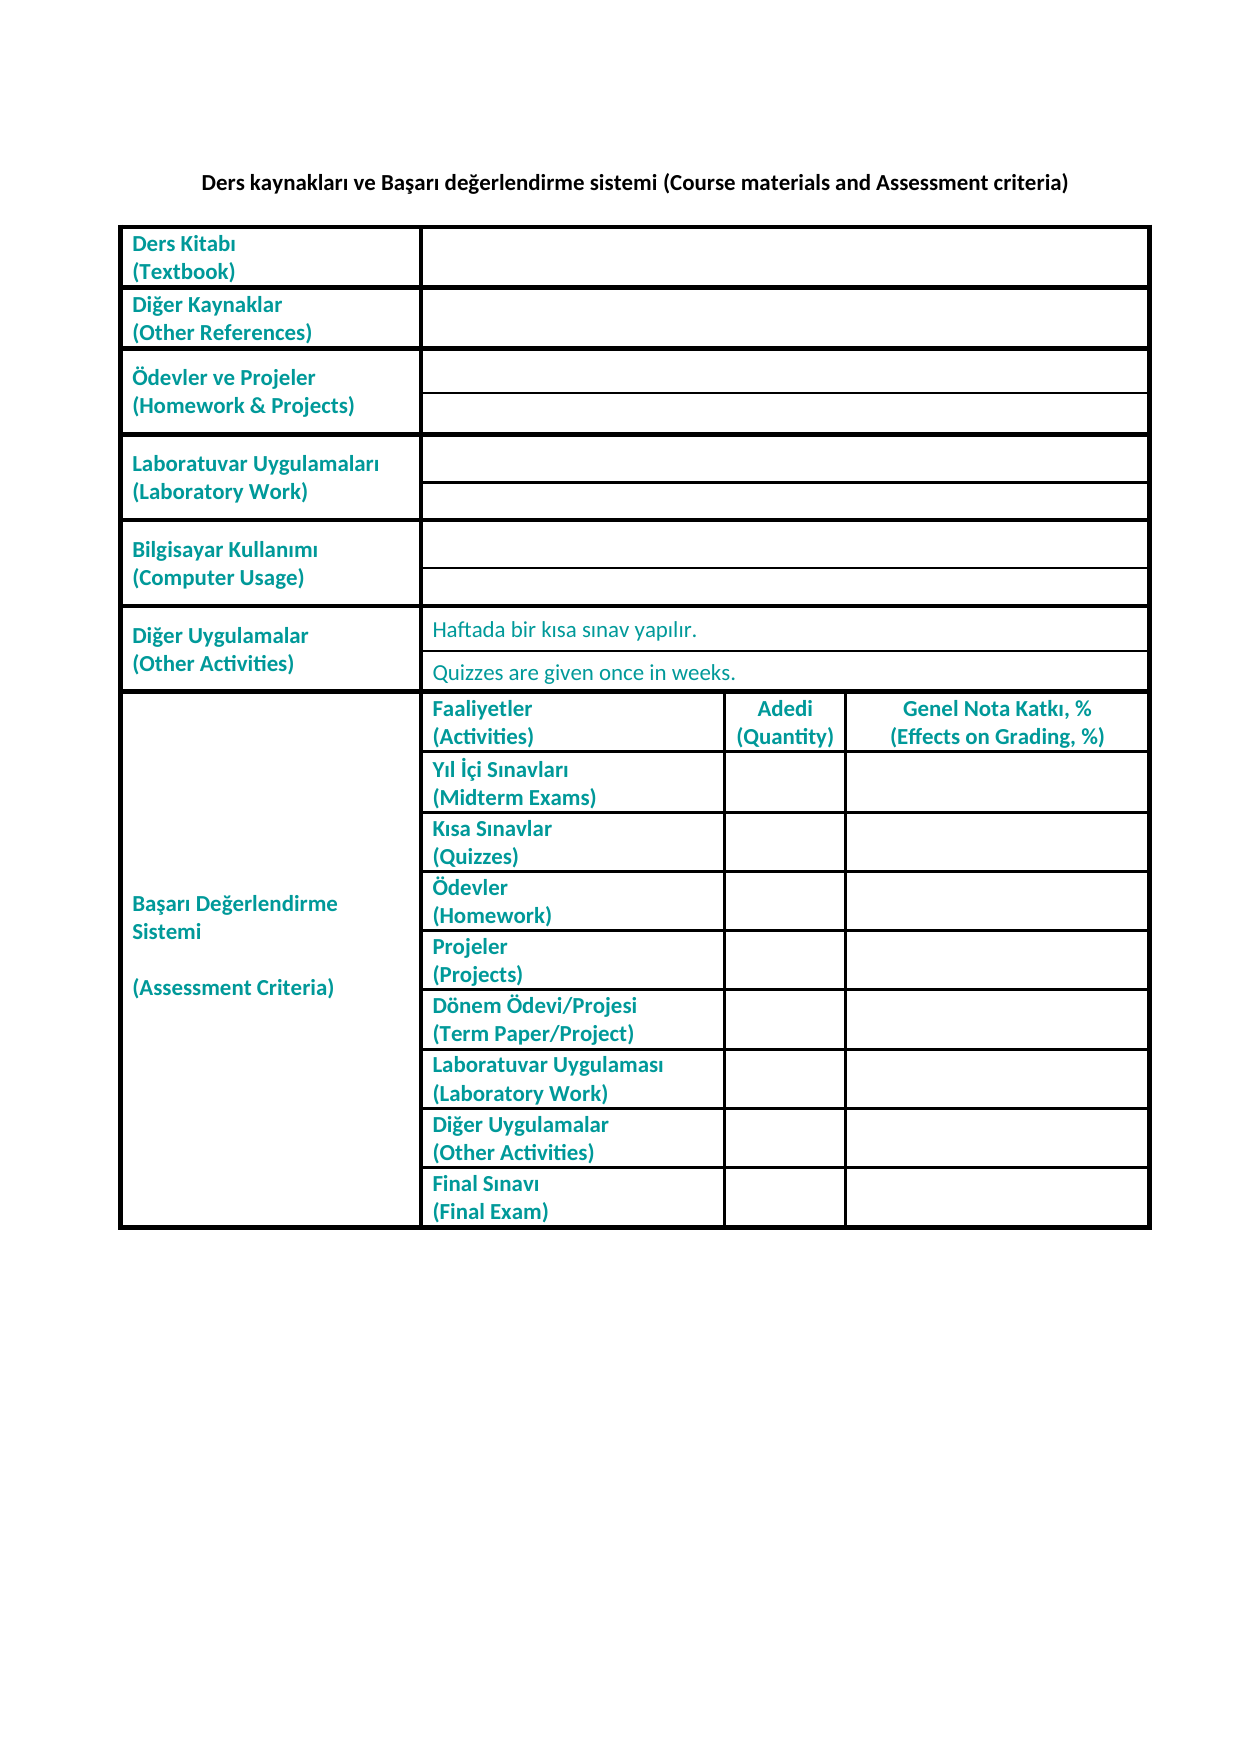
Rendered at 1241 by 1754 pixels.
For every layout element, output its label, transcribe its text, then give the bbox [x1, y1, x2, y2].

table_cell [726, 932, 844, 988]
table_cell [726, 753, 844, 811]
table_cell [423, 484, 1147, 518]
table_cell Dönem Ödevi/Projesi (Term Paper/Project) [423, 991, 723, 1047]
table_cell [423, 437, 1147, 481]
table_cell Bilgisayar Kullanımı (Computer Usage) [123, 522, 419, 603]
table_cell Başarı Değerlendirme Sistemi (Assessment Criteria) [123, 694, 419, 1225]
table_cell [726, 1110, 844, 1166]
table_cell [847, 753, 1147, 811]
table_cell [726, 1169, 844, 1225]
table_cell Final Sınavı (Final Exam) [423, 1169, 723, 1225]
table_cell Ödevler (Homework) [423, 873, 723, 929]
table_cell [726, 1051, 844, 1107]
table_cell Adedi (Quantity) [726, 694, 844, 750]
table_cell Laboratuvar Uygulamaları (Laboratory Work) [123, 437, 419, 518]
table_cell [847, 1051, 1147, 1107]
table_cell [423, 290, 1147, 346]
table_cell [847, 991, 1147, 1047]
table_cell Diğer Kaynaklar (Other References) [123, 290, 419, 346]
table_cell Projeler (Projects) [423, 932, 723, 988]
table_cell Laboratuvar Uygulaması (Laboratory Work) [423, 1051, 723, 1107]
table_cell [847, 932, 1147, 988]
table_cell [726, 814, 844, 870]
table_cell [847, 1169, 1147, 1225]
table_cell Kısa Sınavlar (Quizzes) [423, 814, 723, 870]
text Ders kaynakları ve Başarı değerlendirme sistemi (Course materials and Assessment criteria) [118, 168, 1152, 197]
table_cell [423, 394, 1147, 432]
table_cell Diğer Uygulamalar (Other Activities) [123, 608, 419, 689]
table_cell [726, 991, 844, 1047]
table_cell [847, 873, 1147, 929]
table_cell Ödevler ve Projeler (Homework & Projects) [123, 351, 419, 432]
table_cell [726, 873, 844, 929]
table_cell [847, 814, 1147, 870]
table_cell [423, 569, 1147, 603]
table_header Ders Kitabı (Textbook) [123, 229, 419, 285]
table_cell [847, 1110, 1147, 1166]
table_cell Quizzes are given once in weeks. [423, 652, 1147, 689]
table_cell Genel Nota Katkı, % (Effects on Grading, %) [847, 694, 1147, 750]
table_cell Diğer Uygulamalar (Other Activities) [423, 1110, 723, 1166]
table_cell Faaliyetler (Activities) [423, 694, 723, 750]
table_header [423, 229, 1147, 285]
table_cell [423, 351, 1147, 392]
table_cell Yıl İçi Sınavları (Midterm Exams) [423, 753, 723, 811]
table_cell [423, 522, 1147, 567]
table_cell Haftada bir kısa sınav yapılır. [423, 608, 1147, 650]
